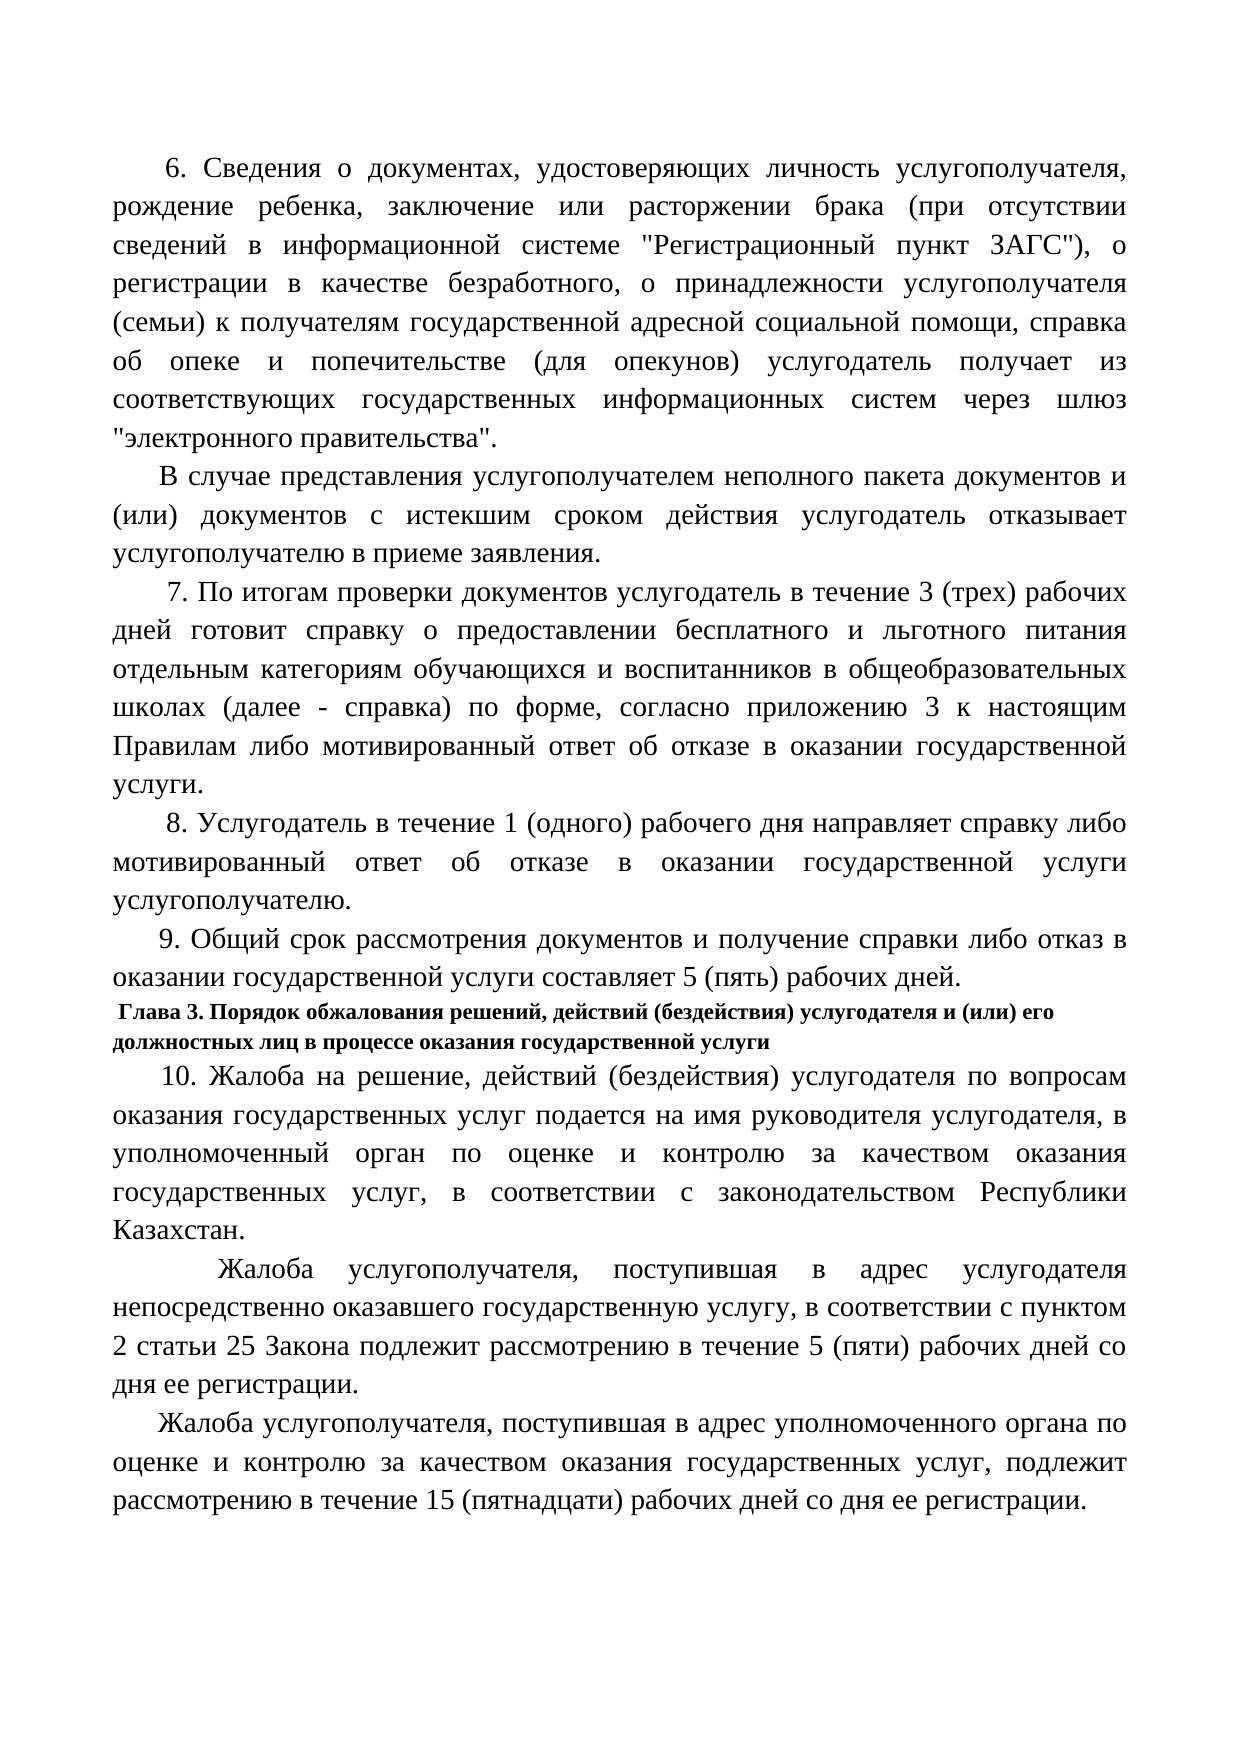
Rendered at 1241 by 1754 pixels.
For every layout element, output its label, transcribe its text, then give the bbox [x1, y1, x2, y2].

text Жалоба услугополучателя, поступившая в адрес уполномоченного органа по оценке и контролю за качеством оказания государственных услуг, подлежит рассмотрению в течение 15 (пятнадцати) рабочих дней со дня ее регистрации. [112, 1405, 1128, 1516]
text Глава 3. Порядок обжалования решений, действий (бездействия) услугодателя и (или) его должностных лиц в процессе оказания государственной услуги [112, 998, 1128, 1054]
text 9. Общий срок рассмотрения документов и получение справки либо отказ в оказании государственной услуги составляет 5 (пять) рабочих дней. [112, 921, 1128, 993]
text 8. Услугодатель в течение 1 (одного) рабочего дня направляет справку либо мотивированный ответ об отказе в оказании государственной услуги услугополучателю. [112, 805, 1128, 916]
text 6. Сведения о документах, удостоверяющих личность услугополучателя, рождение ребенка, заключение или расторжении брака (при отсутствии сведений в информационной системе "Регистрационный пункт ЗАГС"), о регистрации в качестве безработного, о принадлежности услугополучателя (семьи) к получателям государственной адресной социальной помощи, справка об опеке и попечительстве (для опекунов) услугодатель получает из соответствующих государственных информационных систем через шлюз "электронного правительства". [112, 150, 1128, 453]
text 10. Жалоба на решение, действий (бездействия) услугодателя по вопросам оказания государственных услуг подается на имя руководителя услугодателя, в уполномоченный орган по оценке и контролю за качеством оказания государственных услуг, в соответствии с законодательством Республики Казахстан. [112, 1058, 1128, 1246]
text В случае представления услугополучателем неполного пакета документов и (или) документов с истекшим сроком действия услугодатель отказывает услугополучателю в приеме заявления. [112, 458, 1128, 569]
text Жалоба услугополучателя, поступившая в адрес услугодателя непосредственно оказавшего государственную услугу, в соответствии с пунктом 2 статьи 25 Закона подлежит рассмотрению в течение 5 (пяти) рабочих дней со дня ее регистрации. [112, 1251, 1128, 1400]
text 7. По итогам проверки документов услугодатель в течение 3 (трех) рабочих дней готовит справку о предоставлении бесплатного и льготного питания отдельным категориям обучающихся и воспитанников в общеобразовательных школах (далее - справка) по форме, согласно приложению 3 к настоящим Правилам либо мотивированный ответ об отказе в оказании государственной услуги. [112, 574, 1128, 800]
